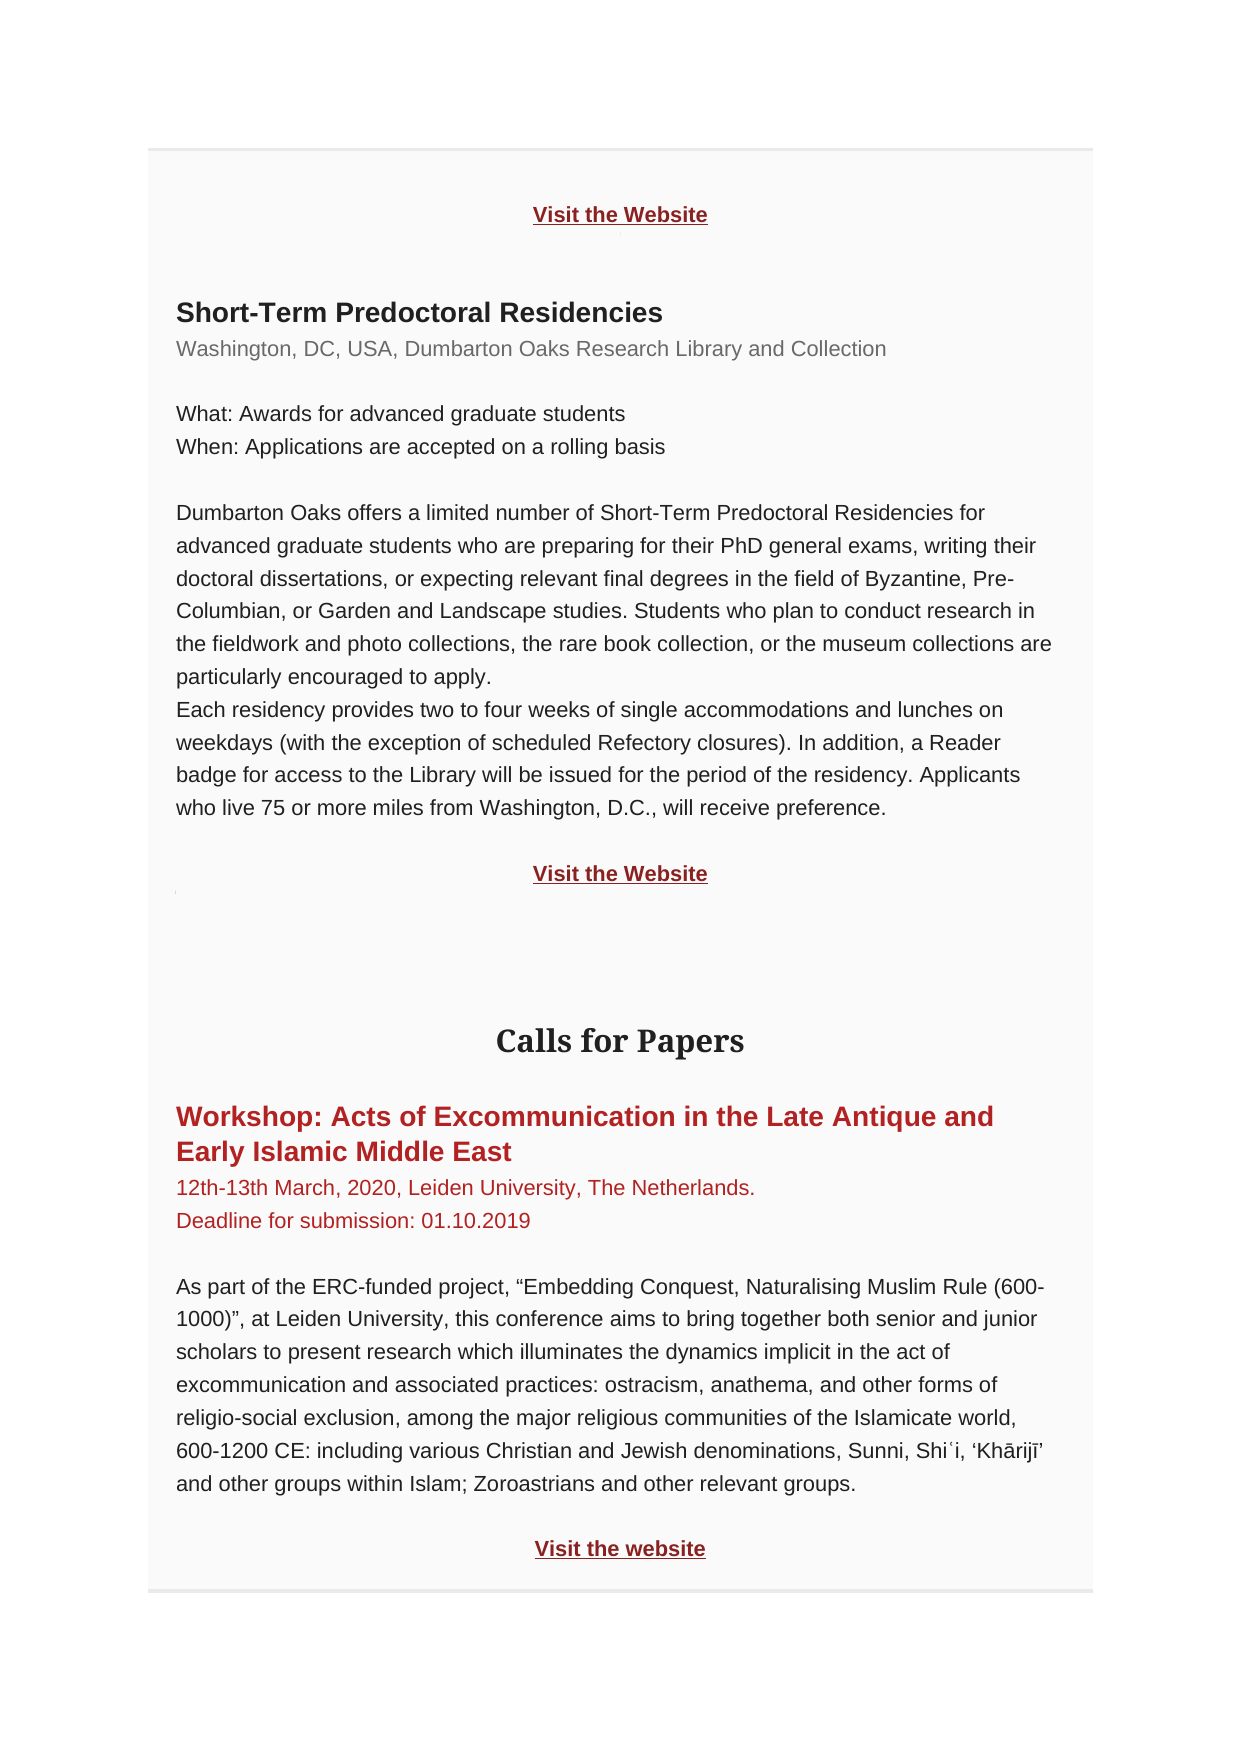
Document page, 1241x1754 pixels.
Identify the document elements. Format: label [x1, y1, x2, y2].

table_cell [148, 151, 1093, 1589]
